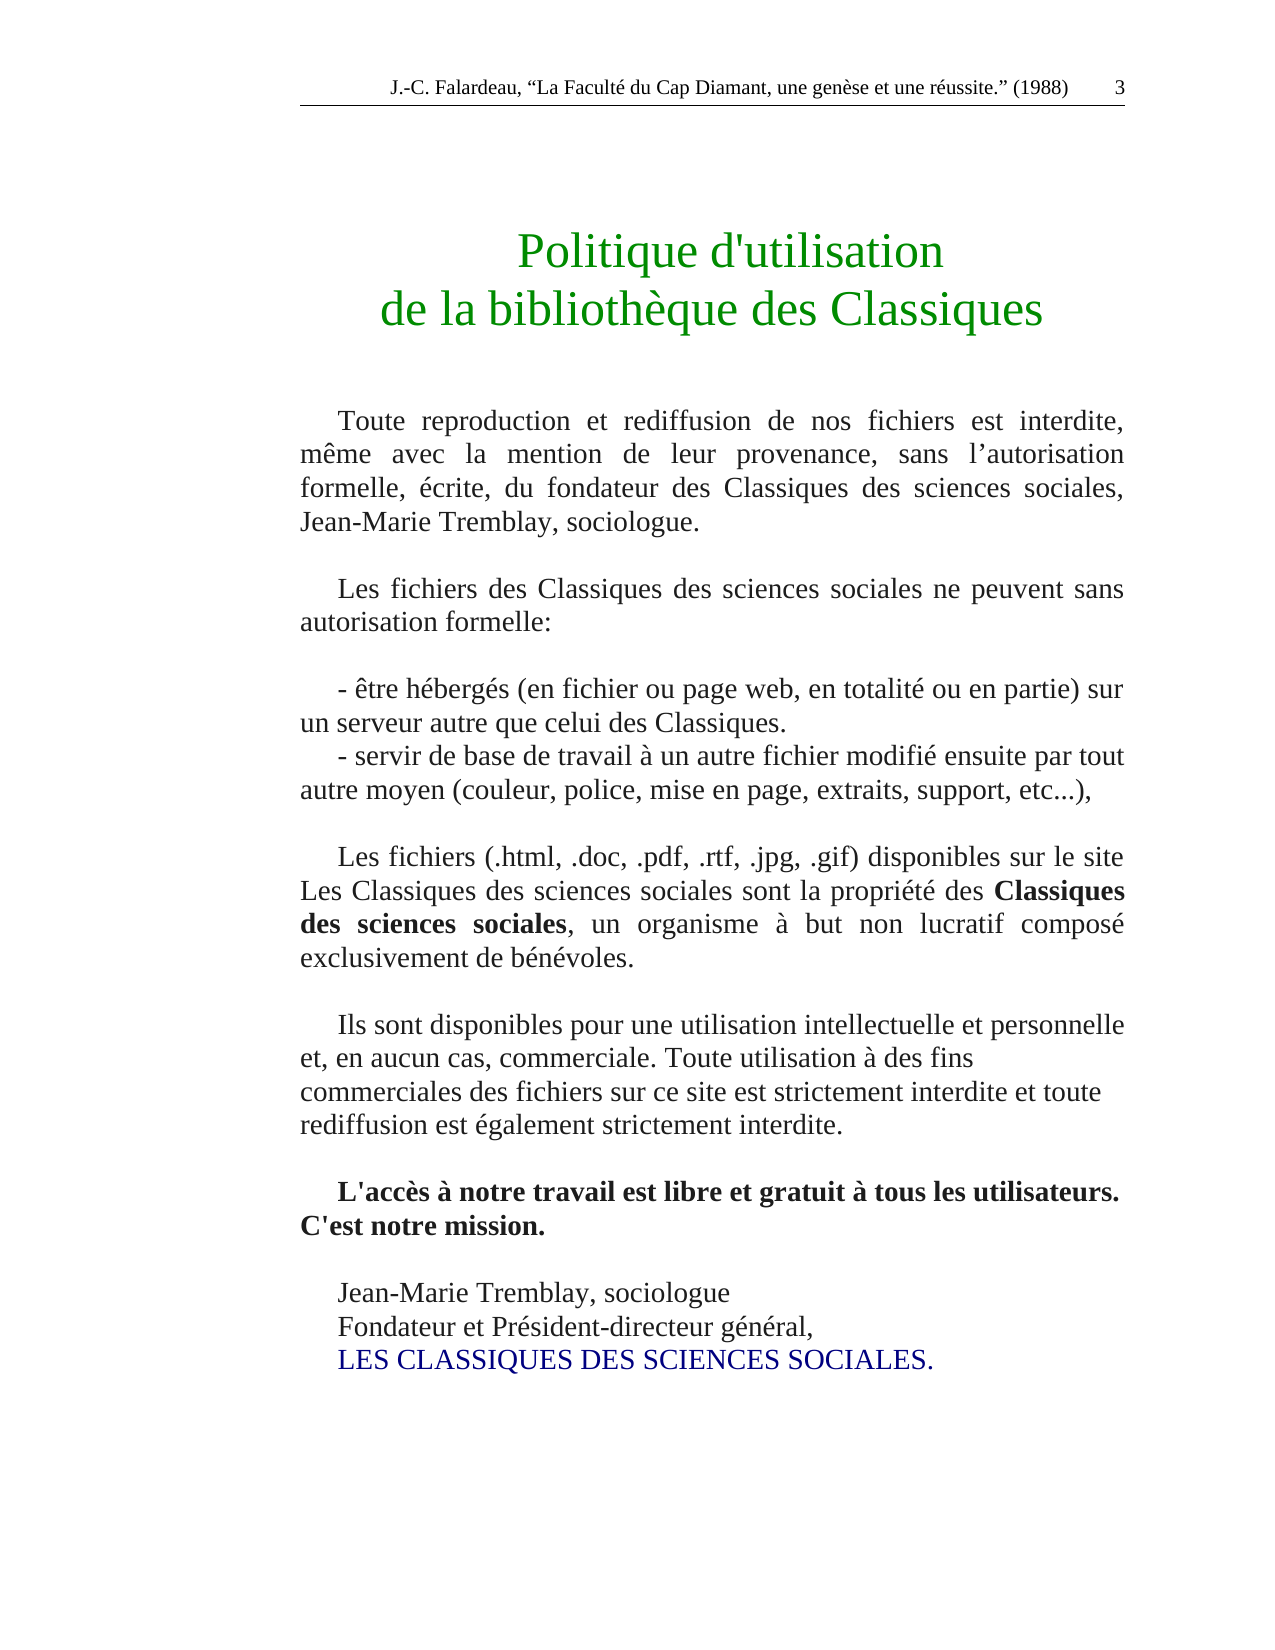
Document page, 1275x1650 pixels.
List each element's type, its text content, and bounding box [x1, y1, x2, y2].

text LES CLASSIQUES DES SCIENCES SOCIALES. [300, 1342, 1125, 1376]
text Jean-Marie Tremblay, sociologue [300, 1275, 1125, 1309]
text - être hébergés (en fichier ou page web, en totalité ou en partie) sur un serveur autre que celui des Classiques. [300, 671, 1125, 738]
text Fondateur et Président-directeur général, [300, 1309, 1125, 1342]
text - servir de base de travail à un autre fichier modifié ensuite par tout autre moyen (couleur, police, mise en page, extraits, support, etc...), [300, 738, 1125, 806]
text Politique d'utilisation de la bibliothèque des Classiques [300, 221, 1125, 336]
text Les fichiers (.html, .doc, .pdf, .rtf, .jpg, .gif) disponibles sur le site Les Classiques des sciences sociales sont la propriété des Classiques des sciences sociales, un organisme à but non lucratif composé exclusivement de bénévoles. [300, 839, 1125, 973]
text Toute reproduction et rediffusion de nos fichiers est interdite, même avec la mention de leur provenance, sans l’autorisation formelle, écrite, du fondateur des Classiques des sciences sociales, Jean-Marie Tremblay, sociologue. [300, 403, 1125, 537]
text Les fichiers des Classiques des sciences sociales ne peuvent sans autorisation formelle: [300, 571, 1125, 638]
text Ils sont disponibles pour une utilisation intellectuelle et personnelle et, en aucun cas, commerciale. Toute utilisation à des fins commerciales des fichiers sur ce site est strictement interdite et toute rediffusion est également strictement interdite. [300, 1007, 1125, 1141]
text L'accès à notre travail est libre et gratuit à tous les utilisateurs. C'est notre mission. [300, 1174, 1125, 1242]
